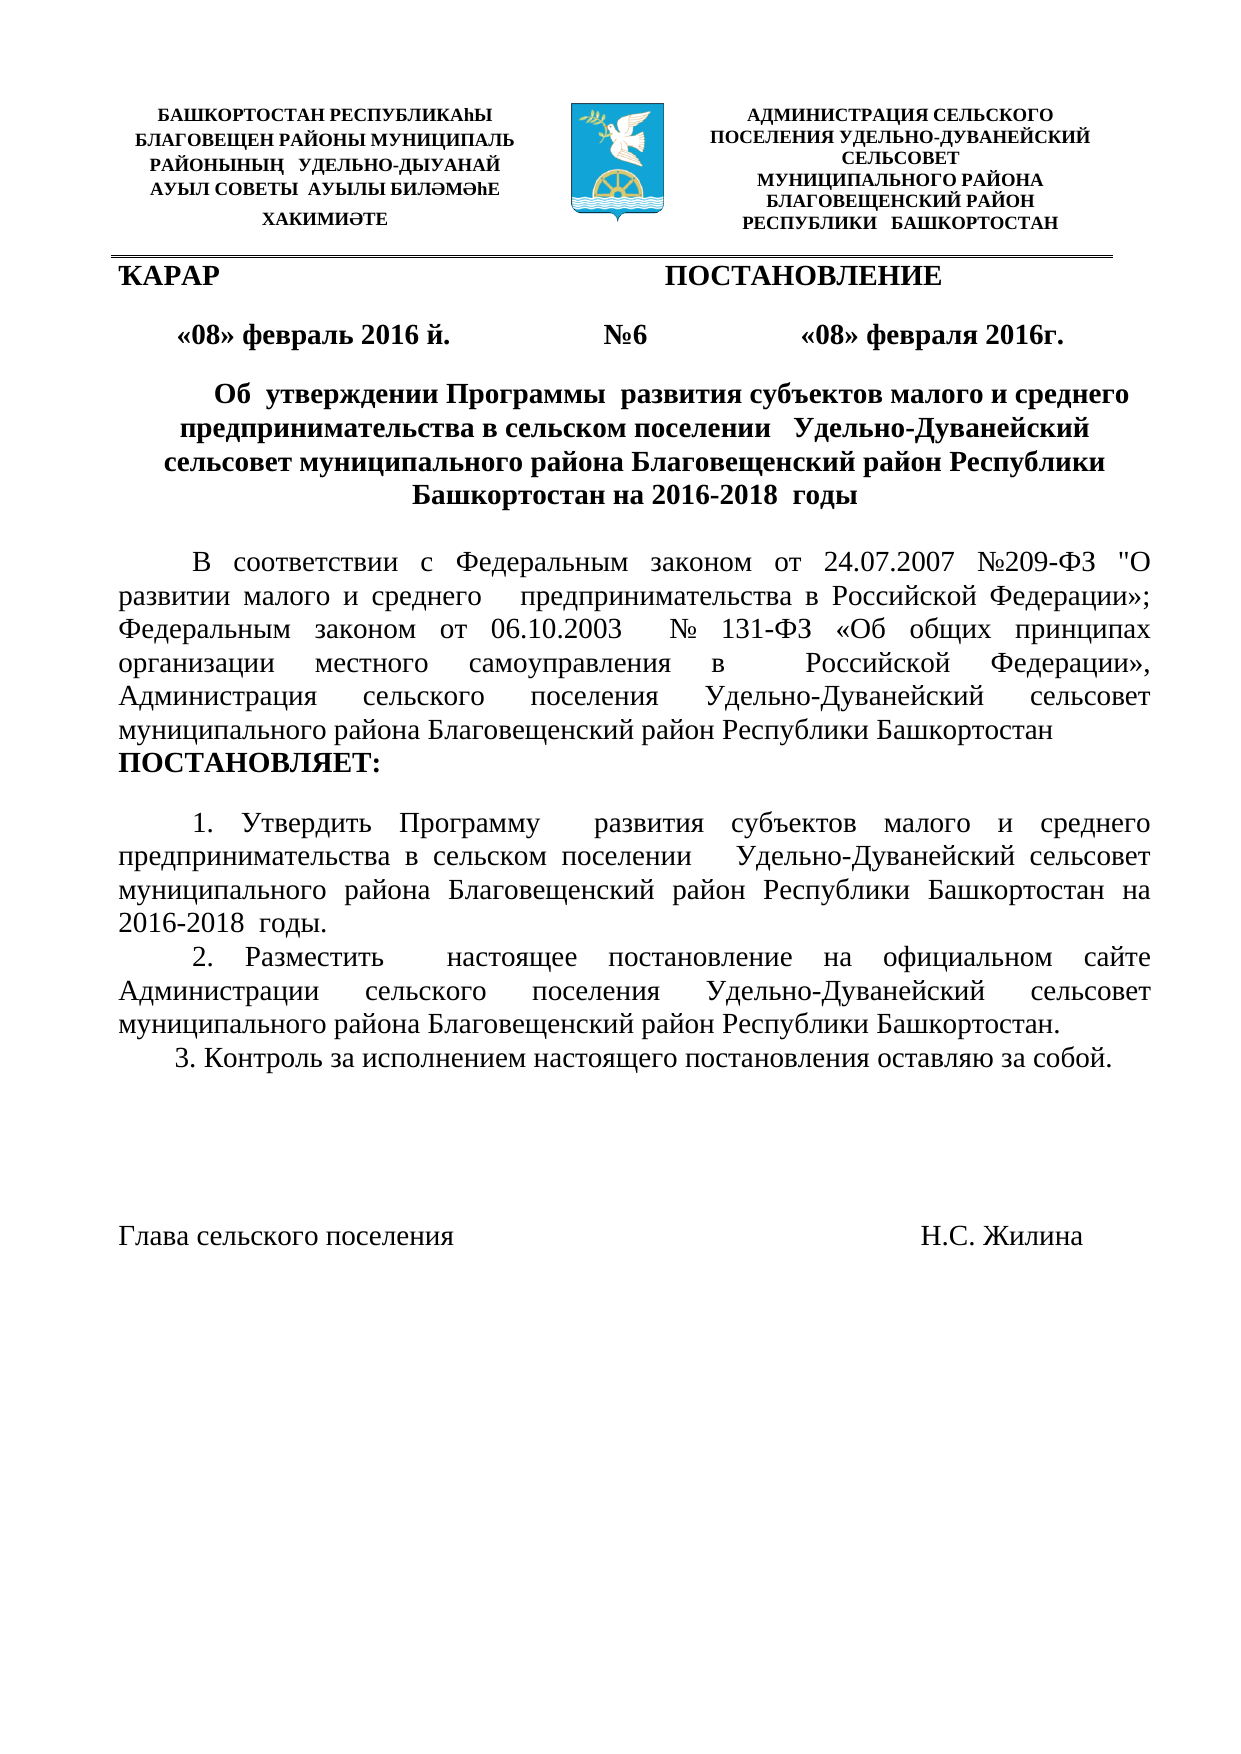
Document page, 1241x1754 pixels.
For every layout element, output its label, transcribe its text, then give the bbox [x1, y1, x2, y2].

text Глава сельского поселения Н.С. Жилина [118, 1218, 1152, 1251]
table_header АДМИНИСТРАЦИЯ СЕЛЬСКОГО ПОСЕЛЕНИЯ УДЕЛЬНО-ДУВАНЕЙСКИЙ СЕЛЬСОВЕТ МУНИЦИПАЛЬНОГО РАЙОНА БЛАГОВЕЩЕНСКИЙ РАЙОН РЕСПУБЛИКИ БАШКОРТОСТАН [688, 104, 1112, 255]
text 2. Разместить настоящее постановление на официальном сайте Администрации сельского поселения Удельно-Дуванейский сельсовет муниципального района Благовещенский район Республики Башкортостан. [118, 939, 1152, 1040]
table_header [539, 104, 688, 255]
text ПОСТАНОВЛЯЕТ: [118, 746, 1152, 779]
text 3. Контроль за исполнением настоящего постановления оставляю за собой. [118, 1040, 1152, 1073]
table_header БАШКОРТОСТАН РЕСПУБЛИКАhЫ БЛАГОВЕЩЕН РАЙОНЫ МУНИЦИПАЛЬ РАЙОНЫНЫҢ УДЕЛЬНО-ДЫУАНАЙ АУЫЛ СОВЕТЫ АУЫЛЫ БИЛӘМӘhЕ ХАКИМИӘТЕ [111, 104, 539, 255]
text «08» февраль 2016 й. №6 «08» февраля 2016г. [118, 317, 1152, 351]
text В соответствии с Федеральным законом от 24.07.2007 №209-ФЗ "О развитии малого и среднего предпринимательства в Российской Федерации»; Федеральным законом от 06.10.2003 № 131-ФЗ «Об общих принципах организации местного самоуправления в Российской Федерации», Администрация сельского поселения Удельно-Дуванейский сельсовет муниципального района Благовещенский район Республики Башкортостан [118, 544, 1152, 746]
text 1. Утвердить Программу развития субъектов малого и среднего предпринимательства в сельском поселении Удельно-Дуванейский сельсовет муниципального района Благовещенский район Республики Башкортостан на 2016-2018 годы. [118, 805, 1152, 939]
text ҠАРАР ПОСТАНОВЛЕНИЕ [118, 169, 1152, 291]
text Об утверждении Программы развития субъектов малого и среднего предпринимательства в сельском поселении Удельно-Дуванейский сельсовет муниципального района Благовещенский район Республики Башкортостан на 2016-2018 годы [118, 377, 1152, 511]
